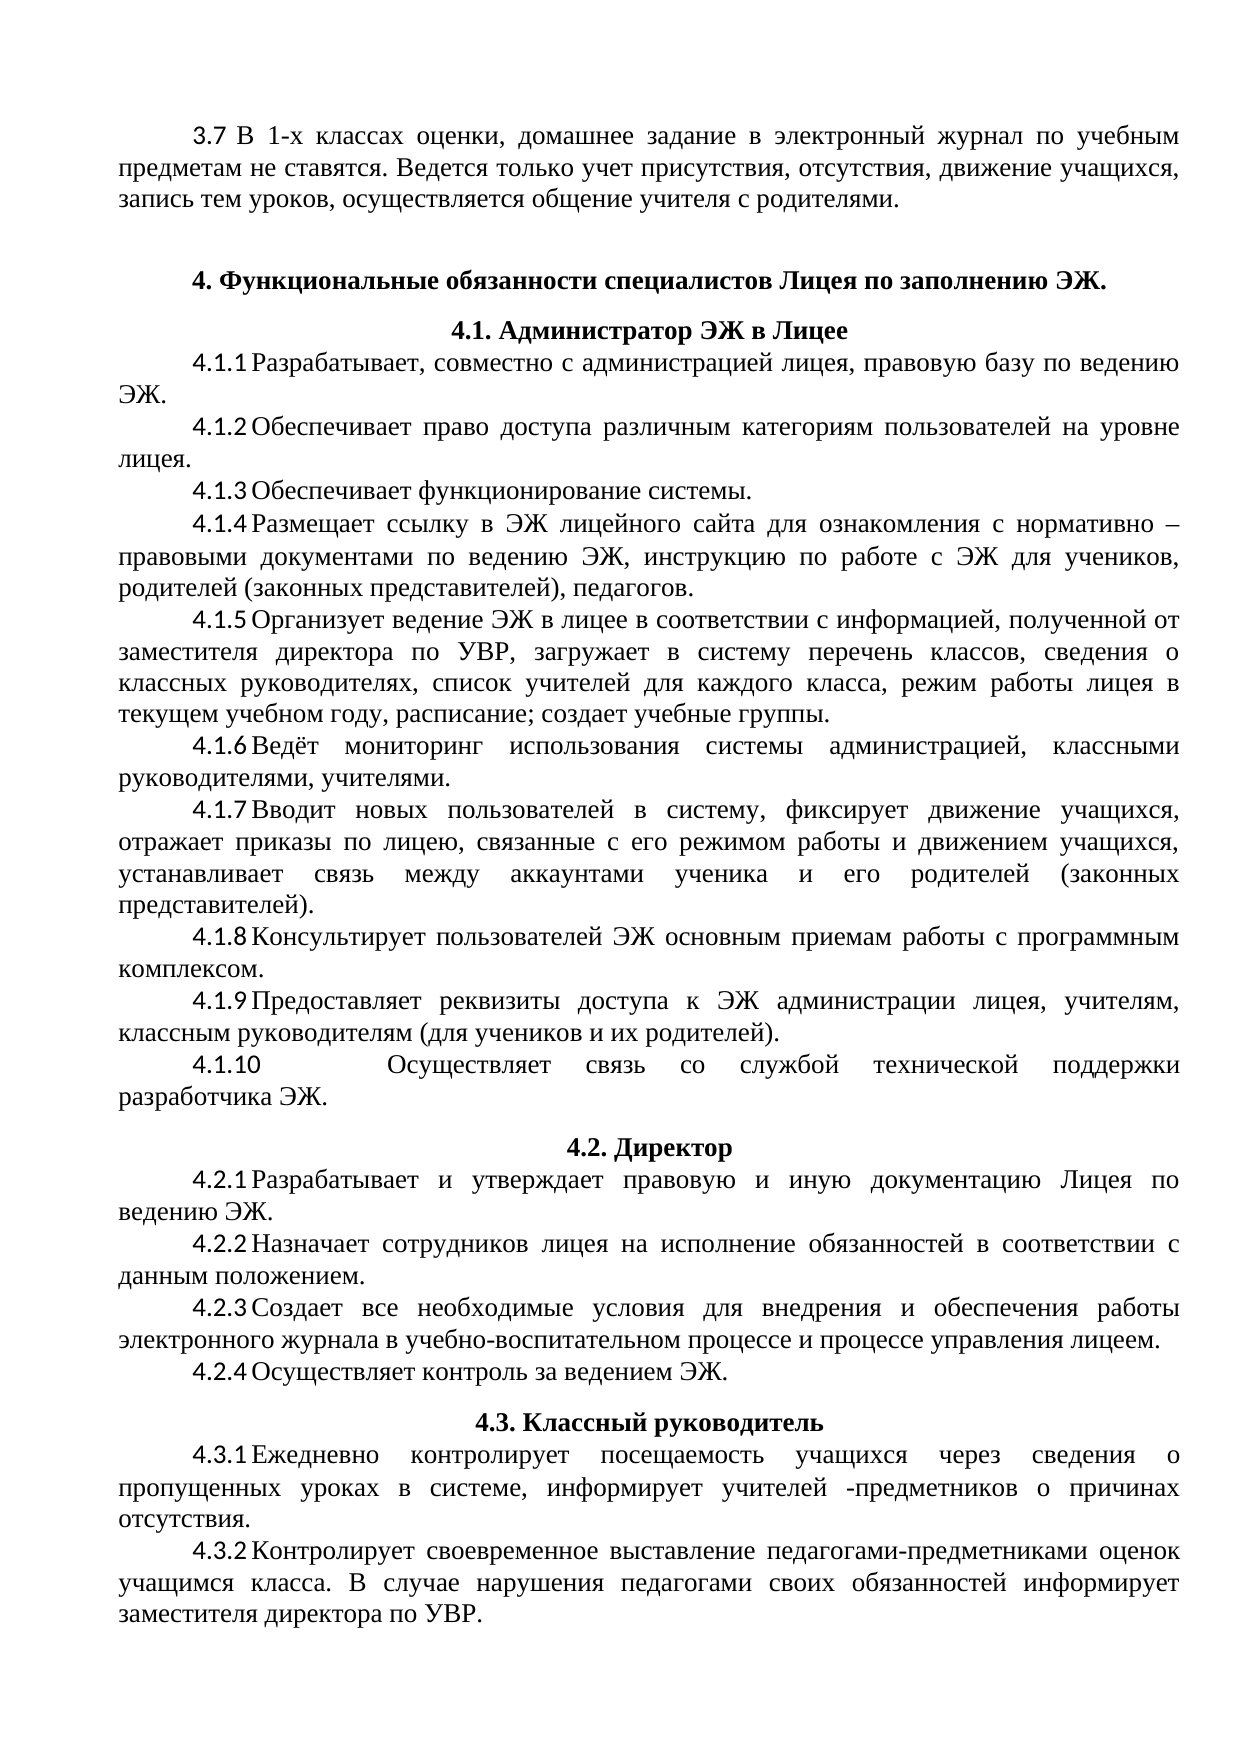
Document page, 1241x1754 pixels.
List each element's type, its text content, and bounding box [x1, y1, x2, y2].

list Осуществляет связь со службой технической поддержки разработчика ЭЖ. [118, 1047, 1181, 1111]
list Разрабатывает, совместно с администрацией лицея, правовую базу по ведению ЭЖ. [118, 345, 1181, 409]
list Ежедневно контролирует посещаемость учащихся через сведения о пропущенных уроках в системе, информирует учителей -предметников о причинах отсутствия. [118, 1438, 1181, 1533]
text 4. Функциональные обязанности специалистов Лицея по заполнению ЭЖ. [118, 264, 1181, 295]
list Консультирует пользователей ЭЖ основным приемам работы с программным комплексом. [118, 919, 1181, 983]
text 4.1. Администратор ЭЖ в Лицее [118, 314, 1181, 345]
list Размещает ссылку в ЭЖ лицейного сайта для ознакомления с нормативно – правовыми документами по ведению ЭЖ, инструкцию по работе с ЭЖ для учеников, родителей (законных представителей), педагогов. [118, 507, 1181, 602]
list Вводит новых пользователей в систему, фиксирует движение учащихся, отражает приказы по лицею, связанные с его режимом работы и движением учащихся, устанавливает связь между аккаунтами ученика и его родителей (законных представителей). [118, 792, 1181, 919]
list Организует ведение ЭЖ в лицее в соответствии с информацией, полученной от заместителя директора по УВР, загружает в систему перечень классов, сведения о классных руководителях, список учителей для каждого класса, режим работы лицея в текущем учебном году, расписание; создает учебные группы. [118, 602, 1181, 728]
list Обеспечивает право доступа различным категориям пользователей на уровне лицея. [118, 409, 1181, 473]
list Предоставляет реквизиты доступа к ЭЖ администрации лицея, учителям, классным руководителям (для учеников и их родителей). [118, 983, 1181, 1047]
list Осуществляет контроль за ведением ЭЖ. [118, 1354, 1181, 1387]
list Разрабатывает и утверждает правовую и иную документацию Лицея по ведению ЭЖ. [118, 1162, 1181, 1226]
list 4.3. Классный руководитель [118, 1406, 1181, 1438]
list Создает все необходимые условия для внедрения и обеспечения работы электронного журнала в учебно-воспитательном процессе и процессе управления лицеем. [118, 1290, 1181, 1354]
text 4.2. Директор [118, 1131, 1181, 1162]
list Обеспечивает функционирование системы. [118, 473, 1181, 507]
list Ведёт мониторинг использования системы администрацией, классными руководителями, учителями. [118, 728, 1181, 792]
list Контролирует своевременное выставление педагогами-предметниками оценок учащимся класса. В случае нарушения педагогами своих обязанностей информирует заместителя директора по УВР. [118, 1533, 1181, 1628]
list В 1-х классах оценки, домашнее задание в электронный журнал по учебным предметам не ставятся. Ведется только учет присутствия, отсутствия, движение учащихся, запись тем уроков, осуществляется общение учителя с родителями. [118, 118, 1181, 213]
list Назначает сотрудников лицея на исполнение обязанностей в соответствии с данным положением. [118, 1226, 1181, 1290]
